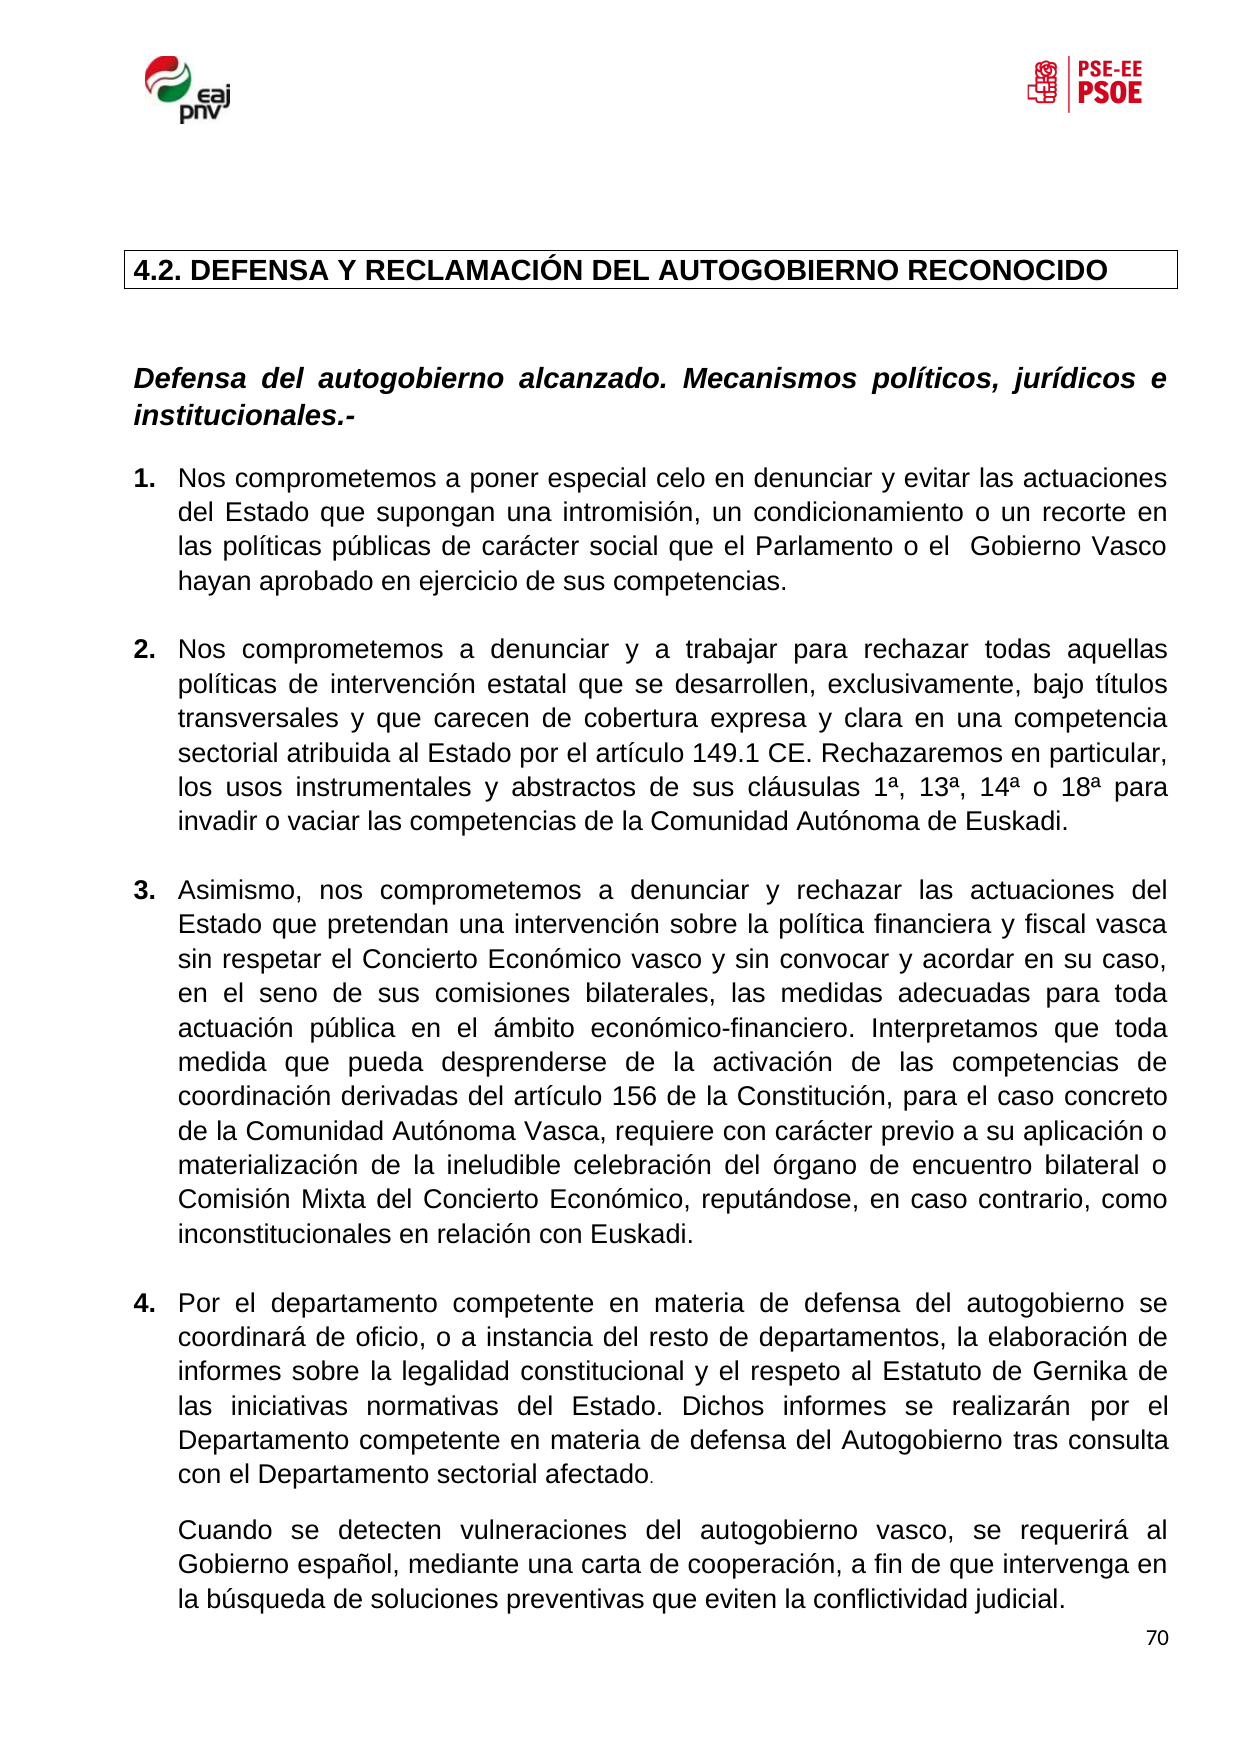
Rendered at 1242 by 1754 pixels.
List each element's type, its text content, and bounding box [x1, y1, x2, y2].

list Por el departamento competente en materia de defensa del autogobierno se coordinará de oficio, o a instancia del resto de departamentos, la elaboración de informes sobre la legalidad constitucional y el respeto al Estatuto de Gernika de las iniciativas normativas del Estado. Dichos informes se realizarán por el Departamento competente en materia de defensa del Autogobierno tras consulta con el Departamento sectorial afectado. [133, 1287, 1169, 1490]
list Nos comprometemos a denunciar y a trabajar para rechazar todas aquellas políticas de intervención estatal que se desarrollen, exclusivamente, bajo títulos transversales y que carecen de cobertura expresa y clara en una competencia sectorial atribuida al Estado por el artículo 149.1 CE. Rechazaremos en particular, los usos instrumentales y abstractos de sus cláusulas 1ª, 13ª, 14ª o 18ª para invadir o vaciar las competencias de la Comunidad Autónoma de Euskadi. [133, 633, 1169, 837]
list Nos comprometemos a poner especial celo en denunciar y evitar las actuaciones del Estado que supongan una intromisión, un condicionamiento o un recorte en las políticas públicas de carácter social que el Parlamento o el Gobierno Vasco hayan aprobado en ejercicio de sus competencias. [133, 462, 1169, 596]
list Asimismo, nos comprometemos a denunciar y rechazar las actuaciones del Estado que pretendan una intervención sobre la política financiera y fiscal vasca sin respetar el Concierto Económico vasco y sin convocar y acordar en su caso, en el seno de sus comisiones bilaterales, las medidas adecuadas para toda actuación pública en el ámbito económico-financiero. Interpretamos que toda medida que pueda desprenderse de la activación de las competencias de coordinación derivadas del artículo 156 de la Constitución, para el caso concreto de la Comunidad Autónoma Vasca, requiere con carácter previo a su aplicación o materialización de la ineludible celebración del órgano de encuentro bilateral o Comisión Mixta del Concierto Económico, reputándose, en caso contrario, como inconstitucionales en relación con Euskadi. [133, 874, 1169, 1249]
text 4.2. DEFENSA Y RECLAMACIÓN DEL AUTOGOBIERNO RECONOCIDO [125, 251, 1177, 288]
text Defensa del autogobierno alcanzado. Mecanismos políticos, jurídicos e institucionales.- [133, 361, 1169, 432]
picture [144, 56, 230, 124]
picture [1027, 56, 1142, 113]
list Cuando se detecten vulneraciones del autogobierno vasco, se requerirá al Gobierno español, mediante una carta de cooperación, a fin de que intervenga en la búsqueda de soluciones preventivas que eviten la conflictividad judicial. [178, 1514, 1169, 1614]
